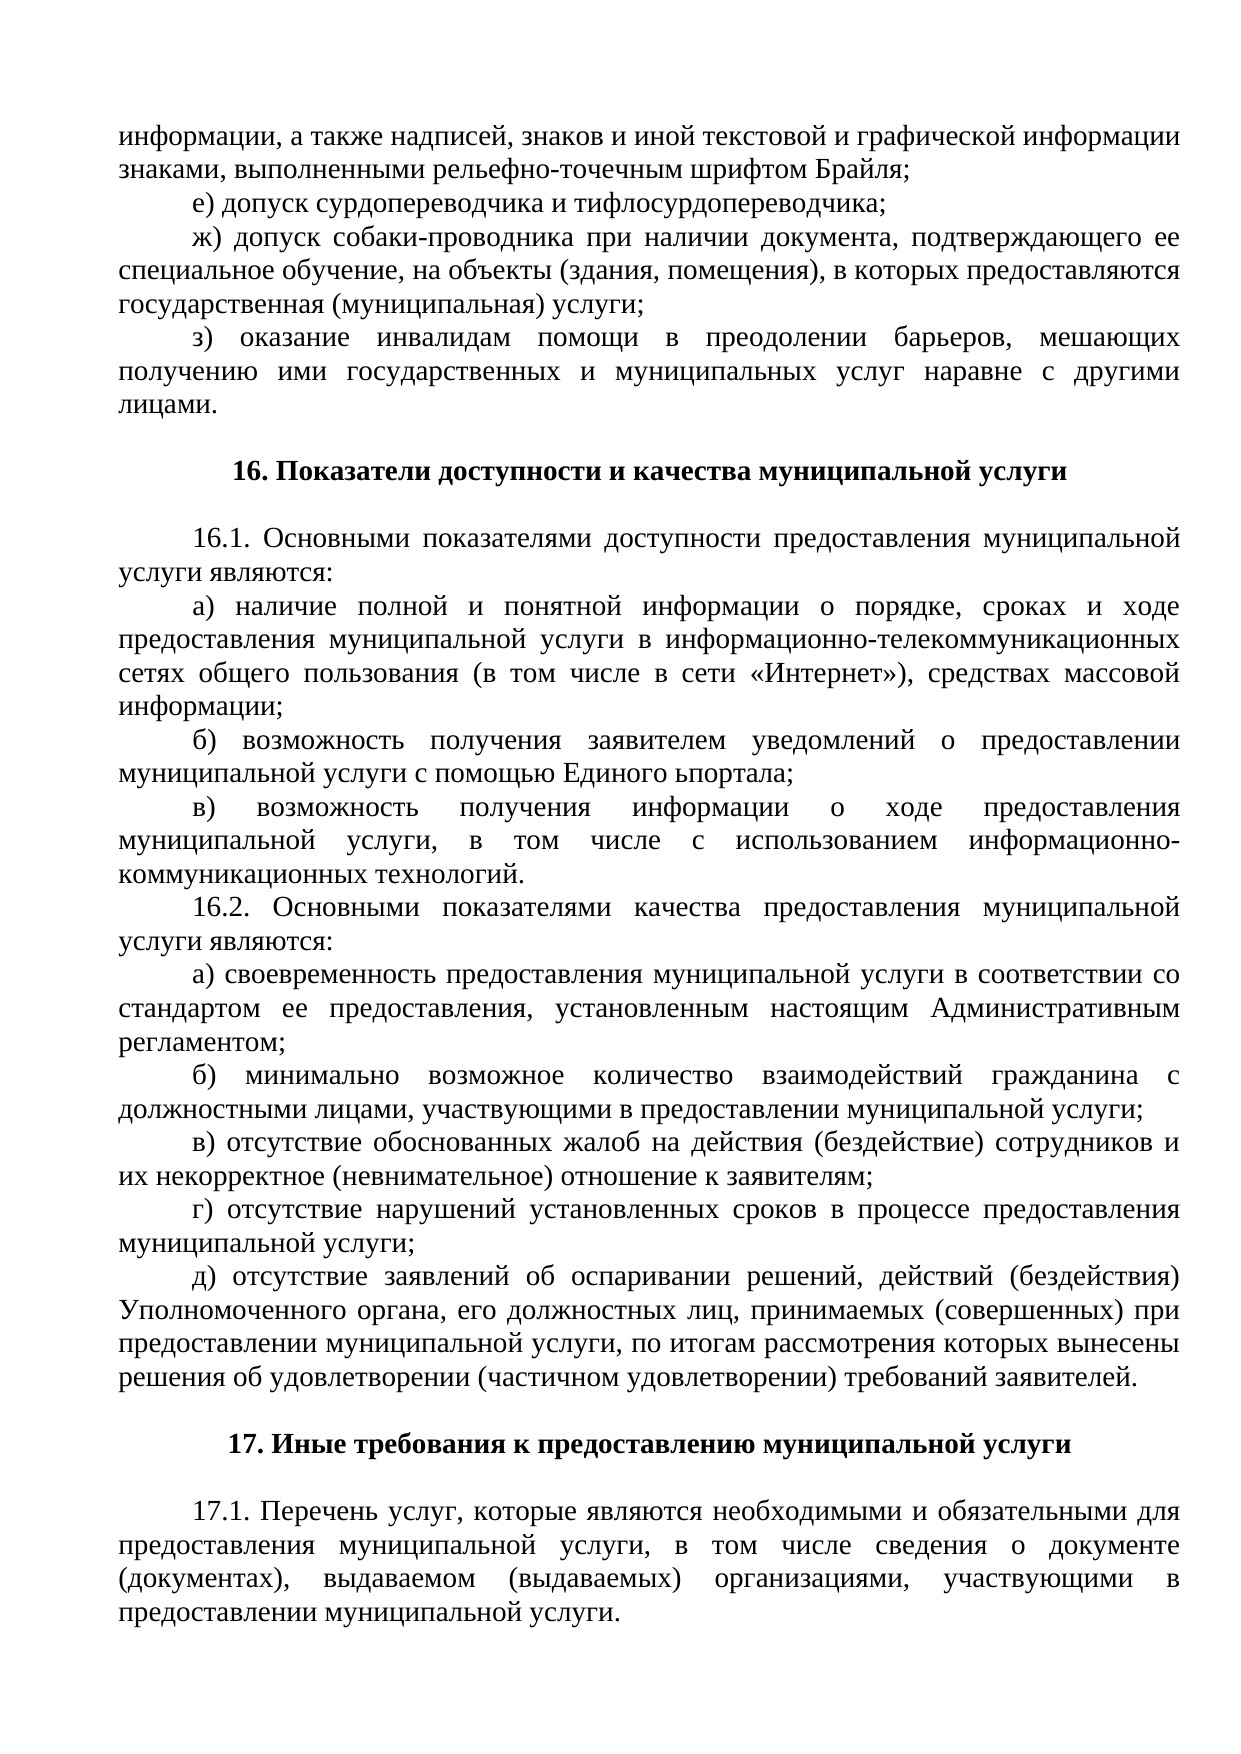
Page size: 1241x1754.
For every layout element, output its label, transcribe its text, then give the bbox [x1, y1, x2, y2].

text 16.1. Основными показателями доступности предоставления муниципальной услуги являются: [118, 521, 1181, 588]
text 16.2. Основными показателями качества предоставления муниципальной услуги являются: [118, 889, 1181, 957]
text 17. Иные требования к предоставлению муниципальной услуги [118, 1426, 1181, 1460]
text 17.1. Перечень услуг, которые являются необходимыми и обязательными для предоставления муниципальной услуги, в том числе сведения о документе (документах), выдаваемом (выдаваемых) организациями, участвующими в предоставлении муниципальной услуги. [118, 1493, 1181, 1627]
text 16. Показатели доступности и качества муниципальной услуги [118, 453, 1181, 487]
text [118, 118, 1181, 185]
text з) оказание инвалидам помощи в преодолении барьеров, мешающих получению ими государственных и муниципальных услуг наравне с другими лицами. [118, 319, 1181, 420]
text б) возможность получения заявителем уведомлений о предоставлении муниципальной услуги с помощью Единого ьпортала; [118, 722, 1181, 789]
text б) минимально возможное количество взаимодействий гражданина с должностными лицами, участвующими в предоставлении муниципальной услуги; [118, 1057, 1181, 1124]
text в) отсутствие обоснованных жалоб на действия (бездействие) сотрудников и их некорректное (невнимательное) отношение к заявителям; [118, 1124, 1181, 1191]
text е) допуск сурдопереводчика и тифлосурдопереводчика; [118, 185, 1181, 219]
text а) наличие полной и понятной информации о порядке, сроках и ходе предоставления муниципальной услуги в информационно-телекоммуникационных сетях общего пользования (в том числе в сети «Интернет»), средствах массовой информации; [118, 588, 1181, 722]
text ж) допуск собаки-проводника при наличии документа, подтверждающего ее специальное обучение, на объекты (здания, помещения), в которых предоставляются государственная (муниципальная) услуги; [118, 219, 1181, 319]
text а) своевременность предоставления муниципальной услуги в соответствии со стандартом ее предоставления, установленным настоящим Административным регламентом; [118, 957, 1181, 1057]
text д) отсутствие заявлений об оспаривании решений, действий (бездействия) Уполномоченного органа, его должностных лиц, принимаемых (совершенных) при предоставлении муниципальной услуги, по итогам рассмотрения которых вынесены решения об удовлетворении (частичном удовлетворении) требований заявителей. [118, 1258, 1181, 1393]
text в) возможность получения информации о ходе предоставления муниципальной услуги, в том числе с использованием информационно-коммуникационных технологий. [118, 789, 1181, 889]
text г) отсутствие нарушений установленных сроков в процессе предоставления муниципальной услуги; [118, 1191, 1181, 1258]
